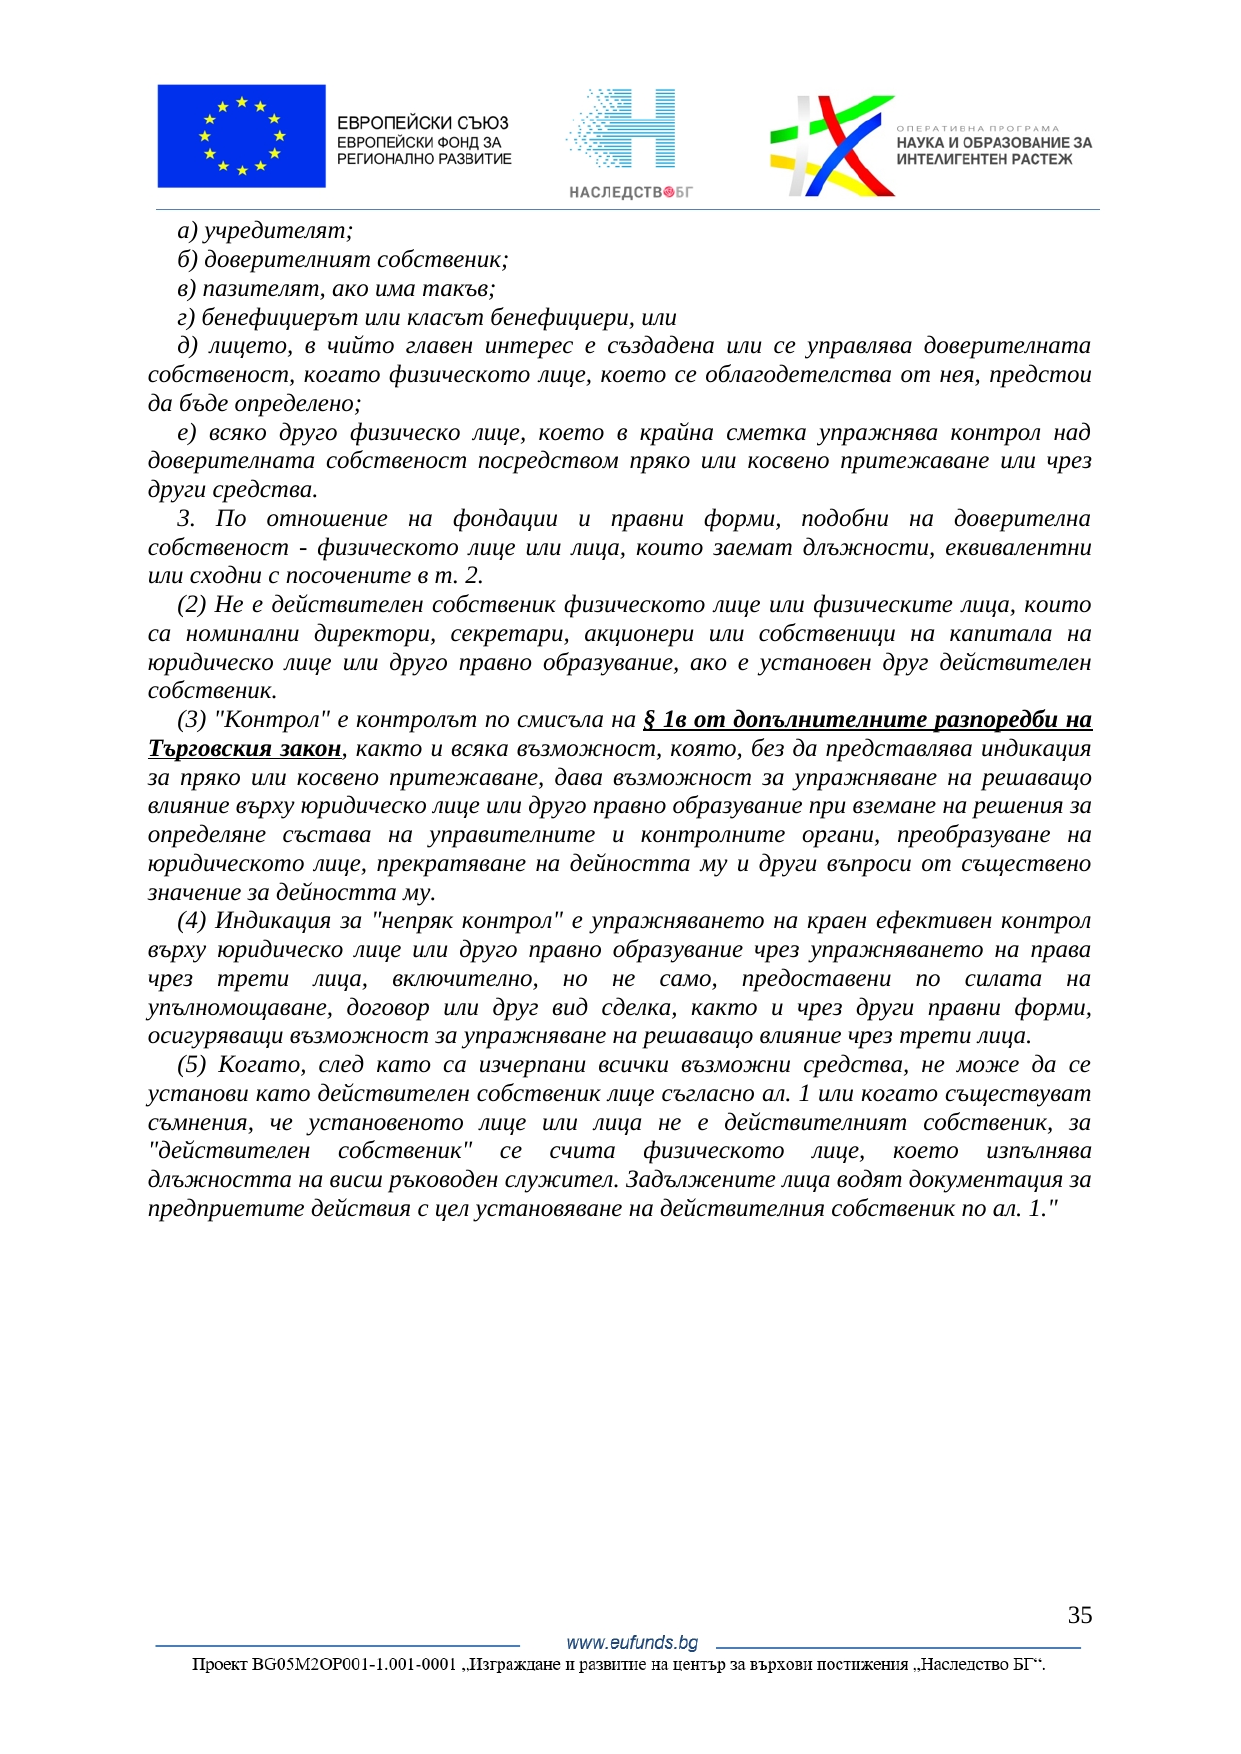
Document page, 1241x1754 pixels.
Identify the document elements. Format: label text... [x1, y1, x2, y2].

text (2) Не е действителен собственик физическото лице или физическите лица, които са номинални директори, секретари, акционери или собственици на капитала на юридическо лице или друго правно образувание, ако е установен друг действителен собственик. [148, 589, 1093, 704]
text е) всяко друго физическо лице, което в крайна сметка упражнява контрол над доверителната собственост посредством пряко или косвено притежаване или чрез други средства. [148, 417, 1093, 503]
text г) бенефициерът или класът бенефициери, или [148, 302, 1093, 330]
text д) лицето, в чийто главен интерес е създадена или се управлява доверителната собственост, когато физическото лице, което се облагодетелства от нея, предстои да бъде определено; [148, 330, 1093, 417]
text (3) "Контрол" е контролът по смисъла на § 1в от допълнителните разпоредби на Търговския закон, както и всяка възможност, която, без да представлява индикация за пряко или косвено притежаване, дава възможност за упражняване на решаващо влияние върху юридическо лице или друго правно образувание при вземане на решения за определяне състава на управителните и контролните органи, преобразуване на юридическото лице, прекратяване на дейността му и други въпроси от съществено значение за дейността му. [148, 704, 1093, 905]
text в) пазителят, ако има такъв; [148, 273, 1093, 302]
picture [147, 1628, 1093, 1681]
text б) доверителният собственик; [148, 244, 1093, 273]
text (4) Индикация за "непряк контрол" е упражняването на краен ефективен контрол върху юридическо лице или друго правно образувание чрез упражняването на права чрез трети лица, включително, но не само, предоставени по силата на упълномощаване, договор или друг вид сделка, както и чрез други правни форми, осигуряващи възможност за упражняване на решаващо влияние чрез трети лица. [148, 905, 1093, 1049]
text (5) Когато, след като са изчерпани всички възможни средства, не може да се установи като действителен собственик лице съгласно ал. 1 или когато съществуват съмнения, че установеното лице или лица не е действителният собственик, за "действителен собственик" се счита физическото лице, което изпълнява длъжността на висш ръководен служител. Задължените лица водят документация за предприетите действия с цел установяване на действителния собственик по ал. 1." [148, 1049, 1093, 1222]
text а) учредителят; [148, 216, 1093, 244]
picture [147, 73, 1107, 216]
text 3. По отношение на фондации и правни форми, подобни на доверителна собственост - физическото лице или лица, които заемат длъжности, еквивалентни или сходни с посочените в т. 2. [148, 503, 1093, 589]
